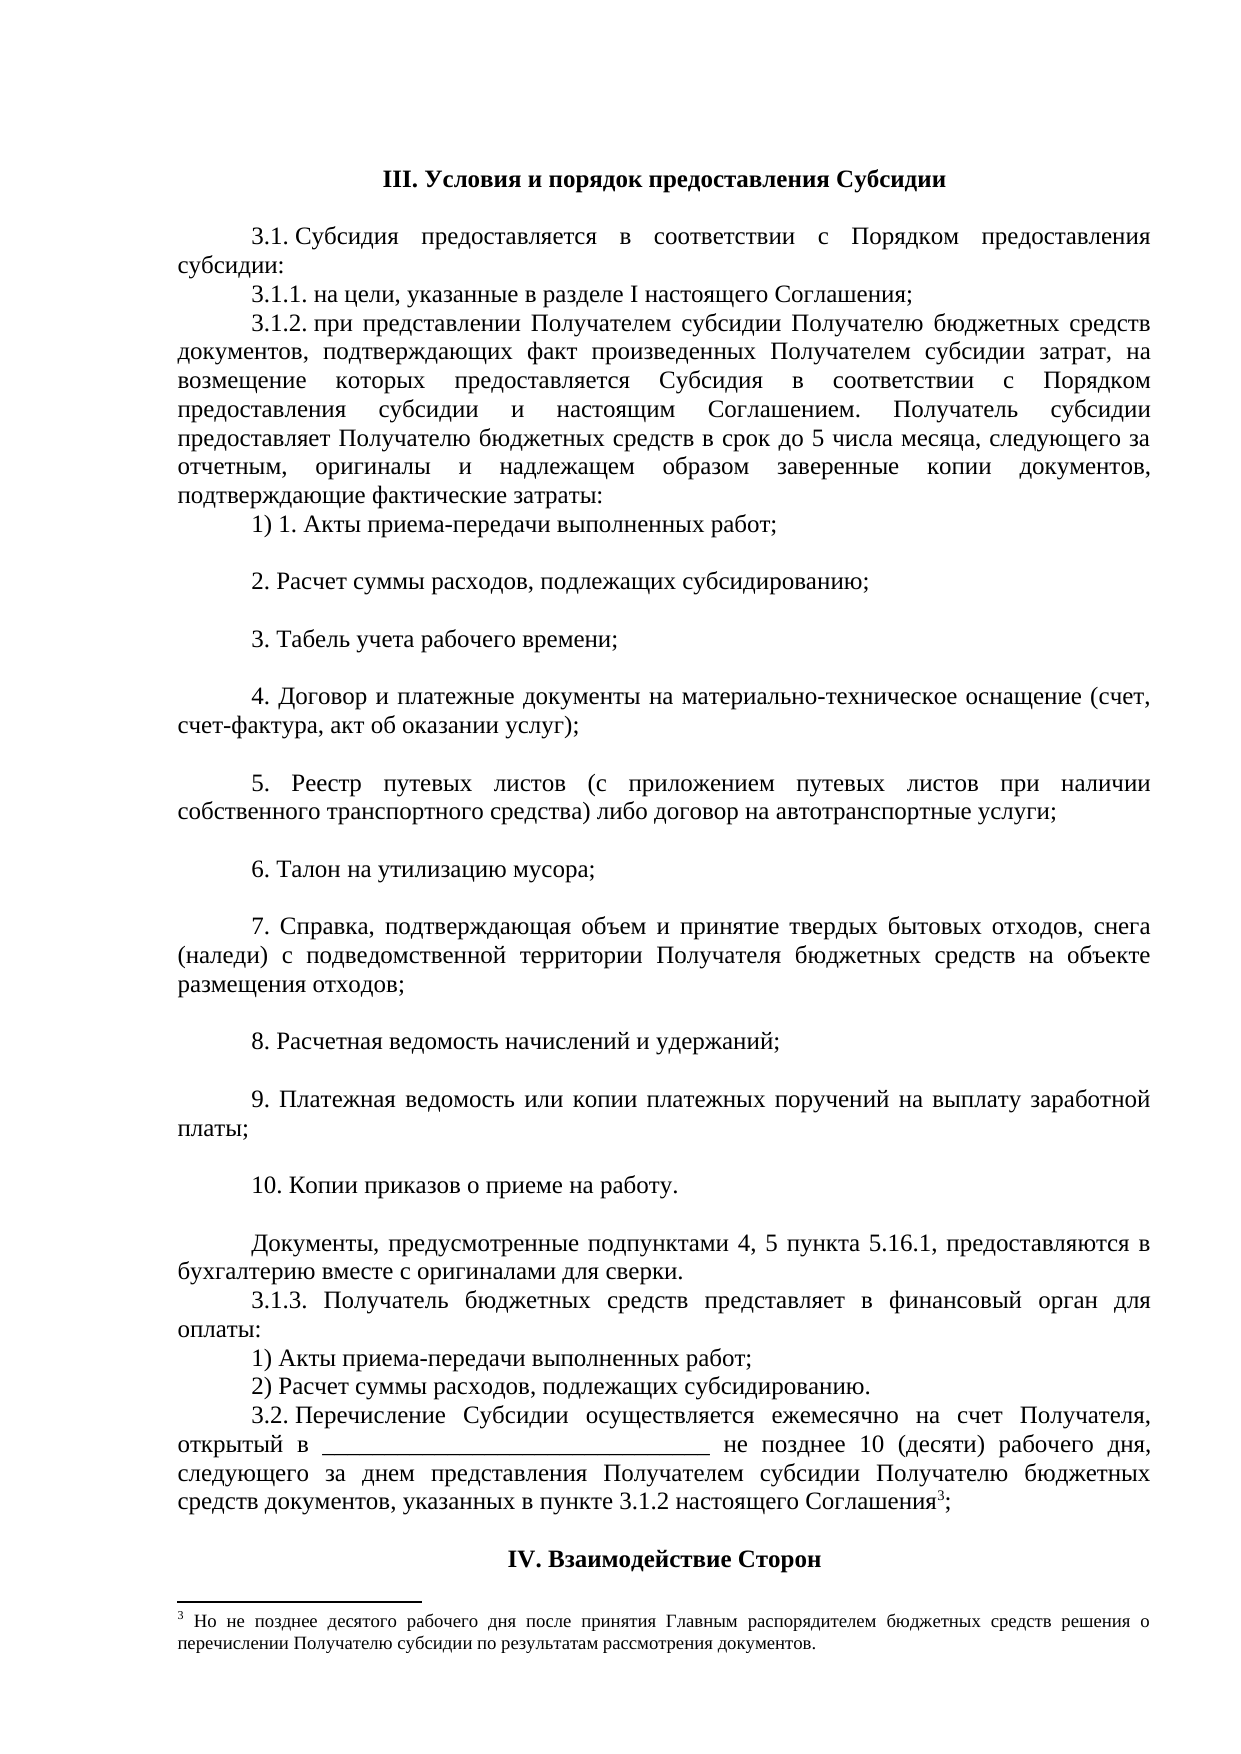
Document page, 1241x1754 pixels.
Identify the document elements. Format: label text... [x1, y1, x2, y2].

text 3.1.3. Получатель бюджетных средств представляет в финансовый орган для оплаты: [177, 1285, 1152, 1343]
text 10. Копии приказов о приеме на работу. [177, 1170, 1152, 1199]
text Документы, предусмотренные подпунктами 4, 5 пункта 5.16.1, предоставляются в бухгалтерию вместе с оригиналами для сверки. [177, 1228, 1152, 1285]
text 2. Расчет суммы расходов, подлежащих субсидированию; [177, 566, 1152, 595]
text 6. Талон на утилизацию мусора; [177, 854, 1152, 883]
text III. Условия и порядок предоставления Субсидии [177, 164, 1152, 193]
text 1) 1. Акты приема-передачи выполненных работ; [177, 509, 1152, 538]
text 3.1.2. при представлении Получателем субсидии Получателю бюджетных средств документов, подтверждающих факт произведенных Получателем субсидии затрат, на возмещение которых предоставляется Субсидия в соответствии с Порядком предоставления субсидии и настоящим Соглашением. Получатель субсидии предоставляет Получателю бюджетных средств в срок до 5 числа месяца, следующего за отчетным, оригиналы и надлежащем образом заверенные копии документов, подтверждающие фактические затраты: [177, 308, 1152, 509]
text 8. Расчетная ведомость начислений и удержаний; [177, 1026, 1152, 1055]
text 4. Договор и платежные документы на материально-техническое оснащение (счет, счет-фактура, акт об оказании услуг); [177, 681, 1152, 739]
text IV. Взаимодействие Сторон [177, 1544, 1152, 1573]
text 7. Справка, подтверждающая объем и принятие твердых бытовых отходов, снега (наледи) с подведомственной территории Получателя бюджетных средств на объекте размещения отходов; [177, 911, 1152, 998]
text 1) Акты приема-передачи выполненных работ; [177, 1343, 1152, 1371]
text 5. Реестр путевых листов (с приложением путевых листов при наличии собственного транспортного средства) либо договор на автотранспортные услуги; [177, 768, 1152, 825]
text 9. Платежная ведомость или копии платежных поручений на выплату заработной платы; [177, 1084, 1152, 1141]
text 3.2. Перечисление Субсидии осуществляется ежемесячно на счет Получателя, открытый в _______________________________ не позднее 10 (десяти) рабочего дня, следующего за днем представления Получателем субсидии Получателю бюджетных средств документов, указанных в пункте 3.1.2 настоящего Соглашения; [177, 1400, 1152, 1515]
text 3. Табель учета рабочего времени; [177, 624, 1152, 653]
text 2) Расчет суммы расходов, подлежащих субсидированию. [177, 1371, 1152, 1400]
text 3.1.1. на цели, указанные в разделе I настоящего Соглашения; [177, 279, 1152, 308]
text 3.1. Субсидия предоставляется в соответствии с Порядком предоставления субсидии: [177, 221, 1152, 279]
